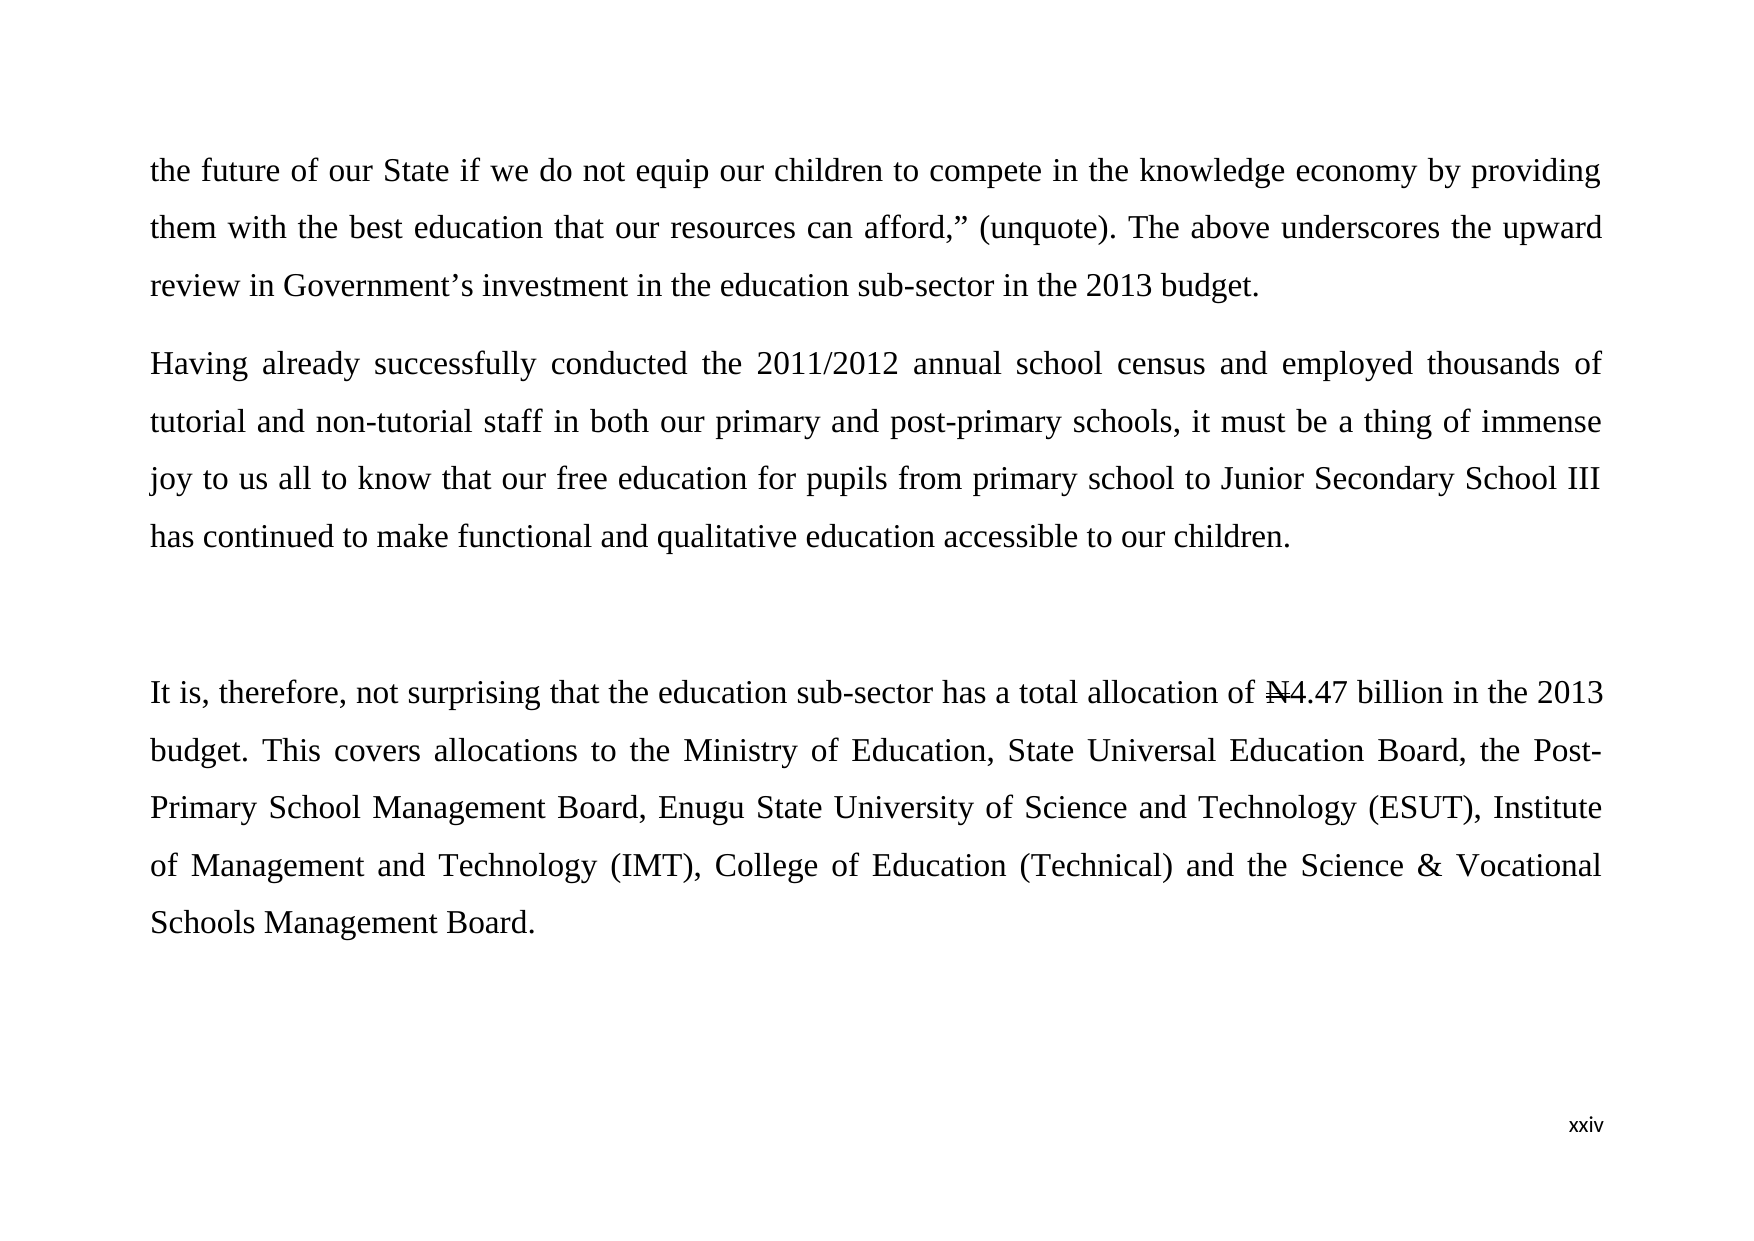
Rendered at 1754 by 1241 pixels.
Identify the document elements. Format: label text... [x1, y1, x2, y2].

text It is, therefore, not surprising that the education sub-sector has a total allocation of N4.47 billion in the 2013 budget. This covers allocations to the Ministry of Education, State Universal Education Board, the Post-Primary School Management Board, Enugu State University of Science and Technology (ESUT), Institute of Management and Technology (IMT), College of Education (Technical) and the Science & Vocational Schools Management Board. [150, 672, 1604, 941]
text Having already successfully conducted the 2011/2012 annual school census and employed thousands of tutorial and non-tutorial staff in both our primary and post-primary schools, it must be a thing of immense joy to us all to know that our free education for pupils from primary school to Junior Secondary School III has continued to make functional and qualitative education accessible to our children. [150, 343, 1604, 554]
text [150, 150, 1604, 303]
